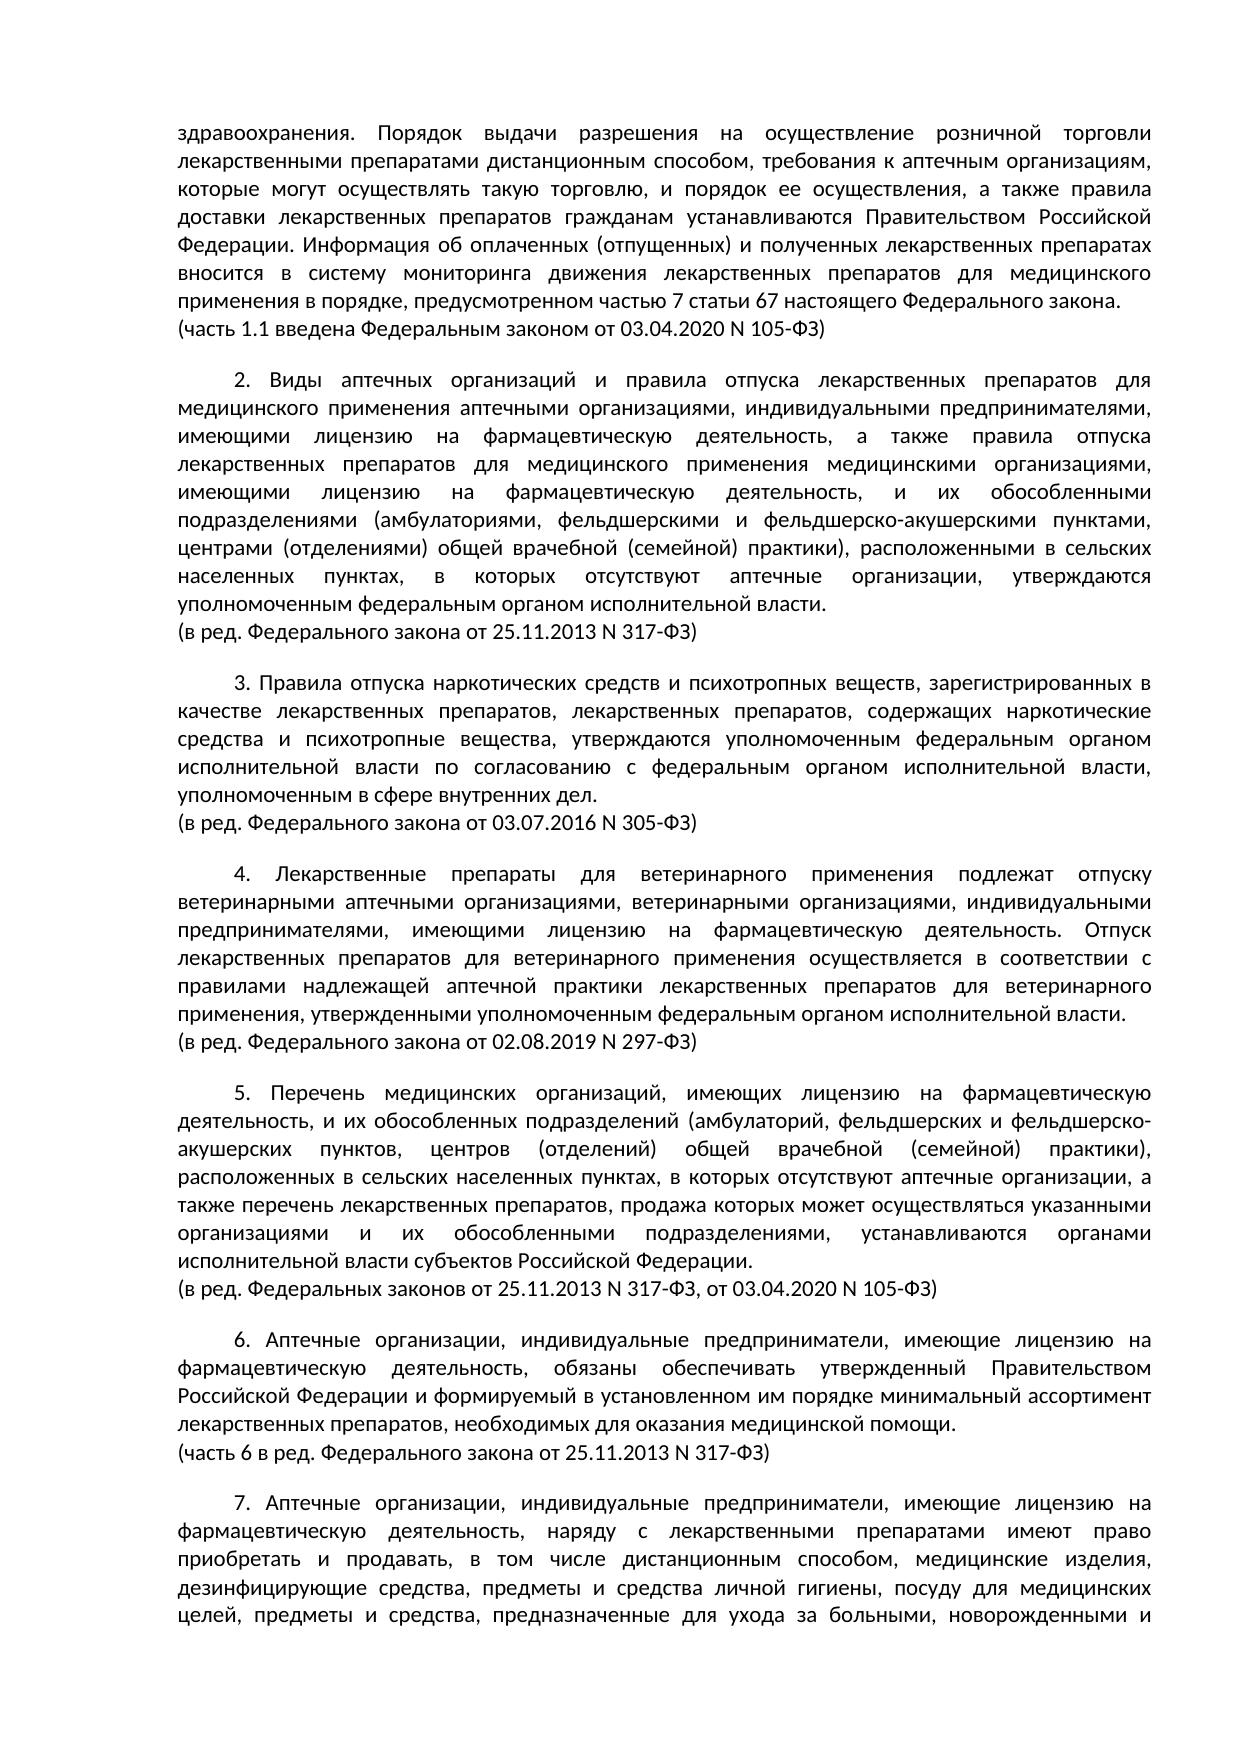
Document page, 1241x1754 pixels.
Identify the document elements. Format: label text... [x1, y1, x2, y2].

text 3. Правила отпуска наркотических средств и психотропных веществ, зарегистрированных в качестве лекарственных препаратов, лекарственных препаратов, содержащих наркотические средства и психотропные вещества, утверждаются уполномоченным федеральным органом исполнительной власти по согласованию с федеральным органом исполнительной власти, уполномоченным в сфере внутренних дел. [177, 668, 1152, 808]
text (в ред. Федерального закона от 25.11.2013 N 317-ФЗ) [177, 617, 1152, 645]
text 4. Лекарственные препараты для ветеринарного применения подлежат отпуску ветеринарными аптечными организациями, ветеринарными организациями, индивидуальными предпринимателями, имеющими лицензию на фармацевтическую деятельность. Отпуск лекарственных препаратов для ветеринарного применения осуществляется в соответствии с правилами надлежащей аптечной практики лекарственных препаратов для ветеринарного применения, утвержденными уполномоченным федеральным органом исполнительной власти. [177, 859, 1152, 1027]
text (в ред. Федерального закона от 03.07.2016 N 305-ФЗ) [177, 808, 1152, 836]
text 6. Аптечные организации, индивидуальные предприниматели, имеющие лицензию на фармацевтическую деятельность, обязаны обеспечивать утвержденный Правительством Российской Федерации и формируемый в установленном им порядке минимальный ассортимент лекарственных препаратов, необходимых для оказания медицинской помощи. [177, 1326, 1152, 1438]
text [177, 118, 1152, 314]
text 2. Виды аптечных организаций и правила отпуска лекарственных препаратов для медицинского применения аптечными организациями, индивидуальными предпринимателями, имеющими лицензию на фармацевтическую деятельность, а также правила отпуска лекарственных препаратов для медицинского применения медицинскими организациями, имеющими лицензию на фармацевтическую деятельность, и их обособленными подразделениями (амбулаториями, фельдшерскими и фельдшерско-акушерскими пунктами, центрами (отделениями) общей врачебной (семейной) практики), расположенными в сельских населенных пунктах, в которых отсутствуют аптечные организации, утверждаются уполномоченным федеральным органом исполнительной власти. [177, 365, 1152, 617]
text (часть 1.1 введена Федеральным законом от 03.04.2020 N 105-ФЗ) [177, 314, 1152, 342]
text 5. Перечень медицинских организаций, имеющих лицензию на фармацевтическую деятельность, и их обособленных подразделений (амбулаторий, фельдшерских и фельдшерско-акушерских пунктов, центров (отделений) общей врачебной (семейной) практики), расположенных в сельских населенных пунктах, в которых отсутствуют аптечные организации, а также перечень лекарственных препаратов, продажа которых может осуществляться указанными организациями и их обособленными подразделениями, устанавливаются органами исполнительной власти субъектов Российской Федерации. [177, 1078, 1152, 1274]
text (в ред. Федерального закона от 02.08.2019 N 297-ФЗ) [177, 1027, 1152, 1056]
text (часть 6 в ред. Федерального закона от 25.11.2013 N 317-ФЗ) [177, 1438, 1152, 1466]
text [177, 1488, 1152, 1629]
text (в ред. Федеральных законов от 25.11.2013 N 317-ФЗ, от 03.04.2020 N 105-ФЗ) [177, 1274, 1152, 1303]
